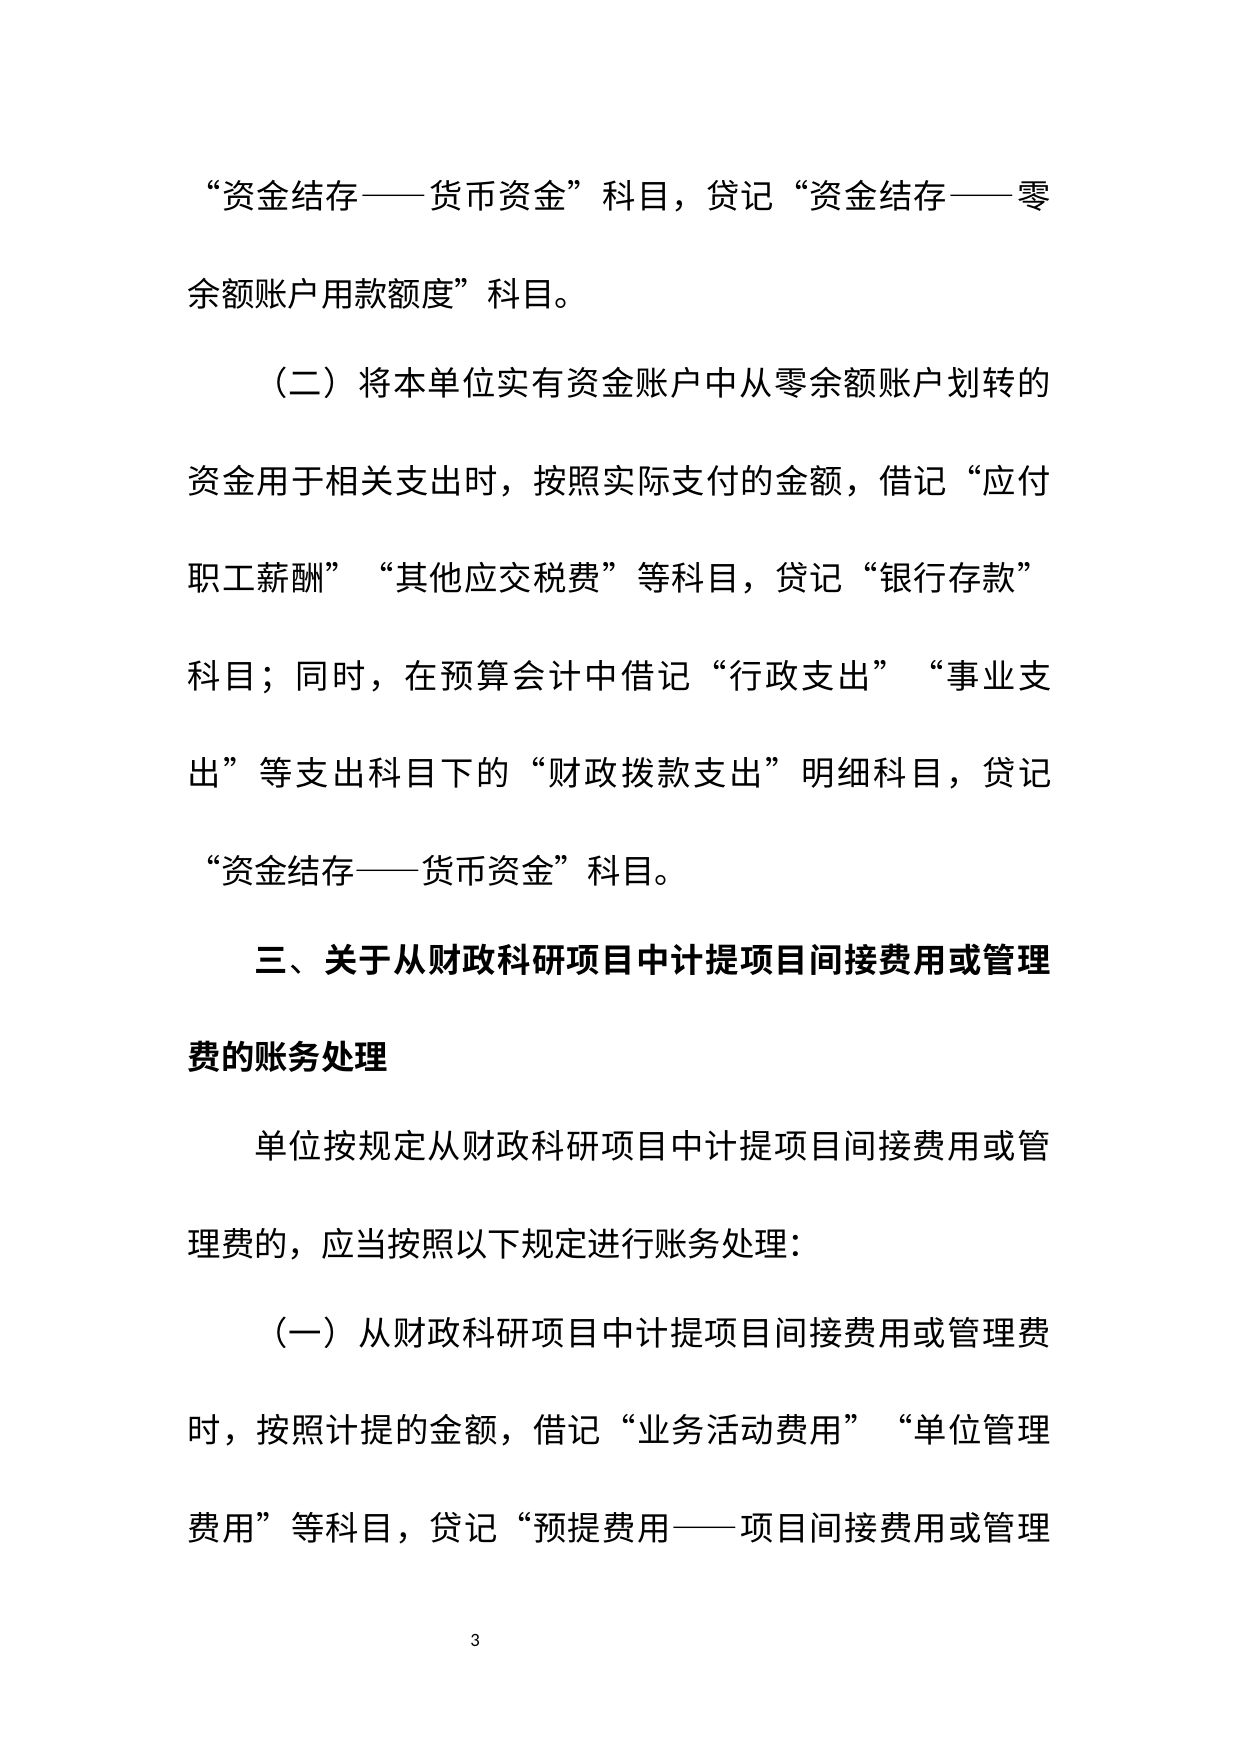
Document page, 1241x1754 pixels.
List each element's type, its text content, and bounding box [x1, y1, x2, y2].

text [187, 162, 1053, 324]
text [187, 1298, 1053, 1558]
text 三、关于从财政科研项目中计提项目间接费用或管理费的账务处理 [187, 925, 1053, 1088]
text （二）将本单位实有资金账户中从零余额账户划转的资金用于相关支出时，按照实际支付的金额，借记“应付职工薪酬”“其他应交税费”等科目，贷记“银行存款”科目；同时，在预算会计中借记“行政支出”“事业支出”等支出科目下的“财政拨款支出”明细科目，贷记“资金结存——货币资金”科目。 [187, 348, 1053, 901]
text 单位按规定从财政科研项目中计提项目间接费用或管理费的，应当按照以下规定进行账务处理： [187, 1112, 1053, 1274]
